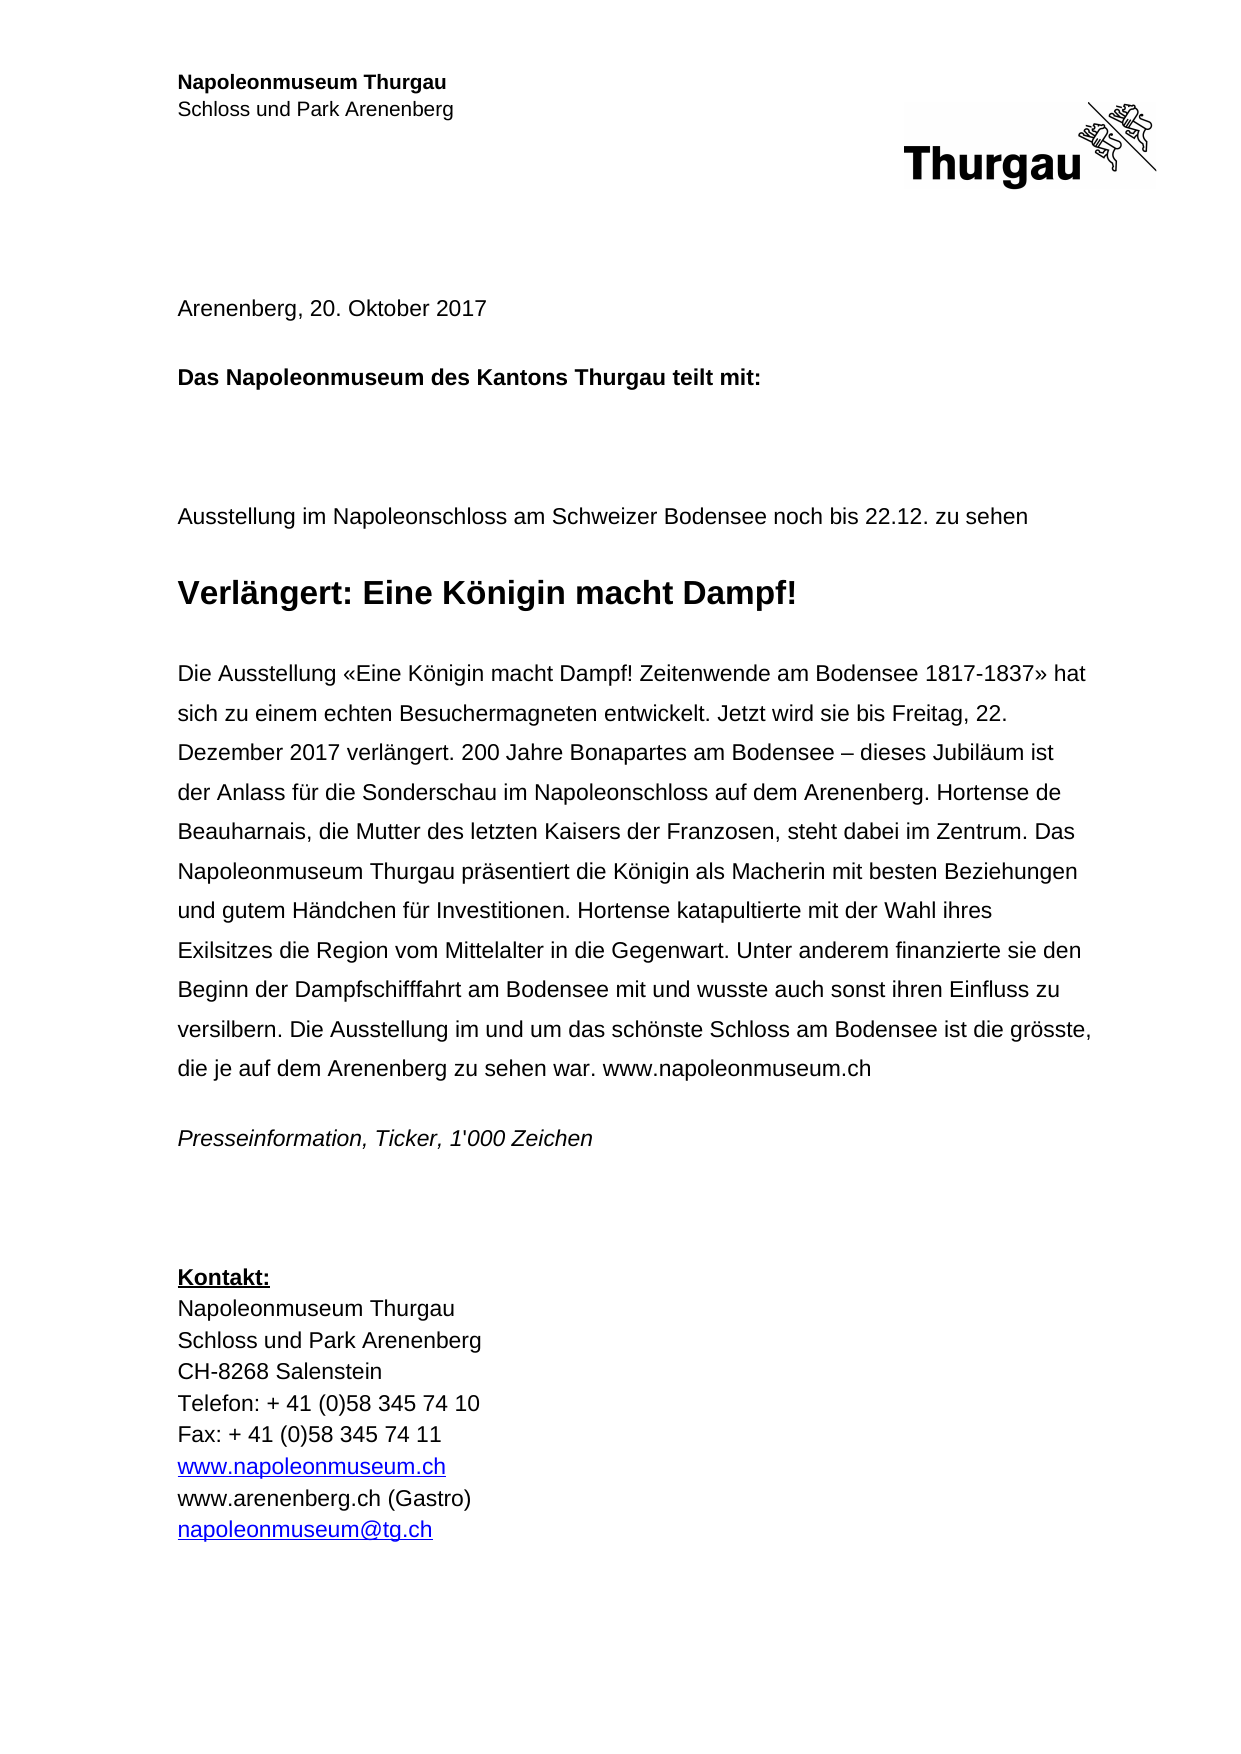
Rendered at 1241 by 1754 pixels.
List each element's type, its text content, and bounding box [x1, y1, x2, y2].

text www.arenenberg.ch (Gastro) [177, 1484, 1093, 1511]
text Fax: + 41 (0)58 345 74 11 [177, 1421, 1093, 1448]
text Ausstellung im Napoleonschloss am Schweizer Bodensee noch bis 22.12. zu sehen [177, 503, 1093, 529]
text Kontakt: Napoleonmuseum Thurgau [177, 1263, 1093, 1321]
text Telefon: + 41 (0)58 345 74 10 [177, 1390, 1093, 1416]
picture [904, 102, 1157, 194]
text Schloss und Park Arenenberg [177, 1327, 1093, 1353]
text Die Ausstellung «Eine Königin macht Dampf! Zeitenwende am Bodensee 1817-1837» hat sich zu einem echten Besuchermagneten entwickelt. Jetzt wird sie bis Freitag, 22. Dezember 2017 verlängert. 200 Jahre Bonapartes am Bodensee – dieses Jubiläum ist der Anlass für die Sonderschau im Napoleonschloss auf dem Arenenberg. Hortense de Beauharnais, die Mutter des letzten Kaisers der Franzosen, steht dabei im Zentrum. Das Napoleonmuseum Thurgau präsentiert die Königin als Macherin mit besten Beziehungen und gutem Händchen für Investitionen. Hortense katapultierte mit der Wahl ihres Exilsitzes die Region vom Mittelalter in die Gegenwart. Unter anderem finanzierte sie den Beginn der Dampfschifffahrt am Bodensee mit und wusste auch sonst ihren Einfluss zu versilbern. Die Ausstellung im und um das schönste Schloss am Bodensee ist die grösste, die je auf dem Arenenberg zu sehen war. www.napoleonmuseum.ch [177, 660, 1093, 1081]
text napoleonmuseum@tg.ch [177, 1516, 1093, 1542]
text Arenenberg, 20. Oktober 2017 [177, 295, 1093, 321]
text Presseinformation, Ticker, 1'000 Zeichen [177, 1124, 1093, 1151]
text CH-8268 Salenstein [177, 1358, 1093, 1384]
text www.napoleonmuseum.ch [177, 1453, 1093, 1479]
text Verlängert: Eine Königin macht Dampf! [177, 573, 1093, 611]
text Das Napoleonmuseum des Kantons Thurgau teilt mit: [177, 364, 1093, 391]
